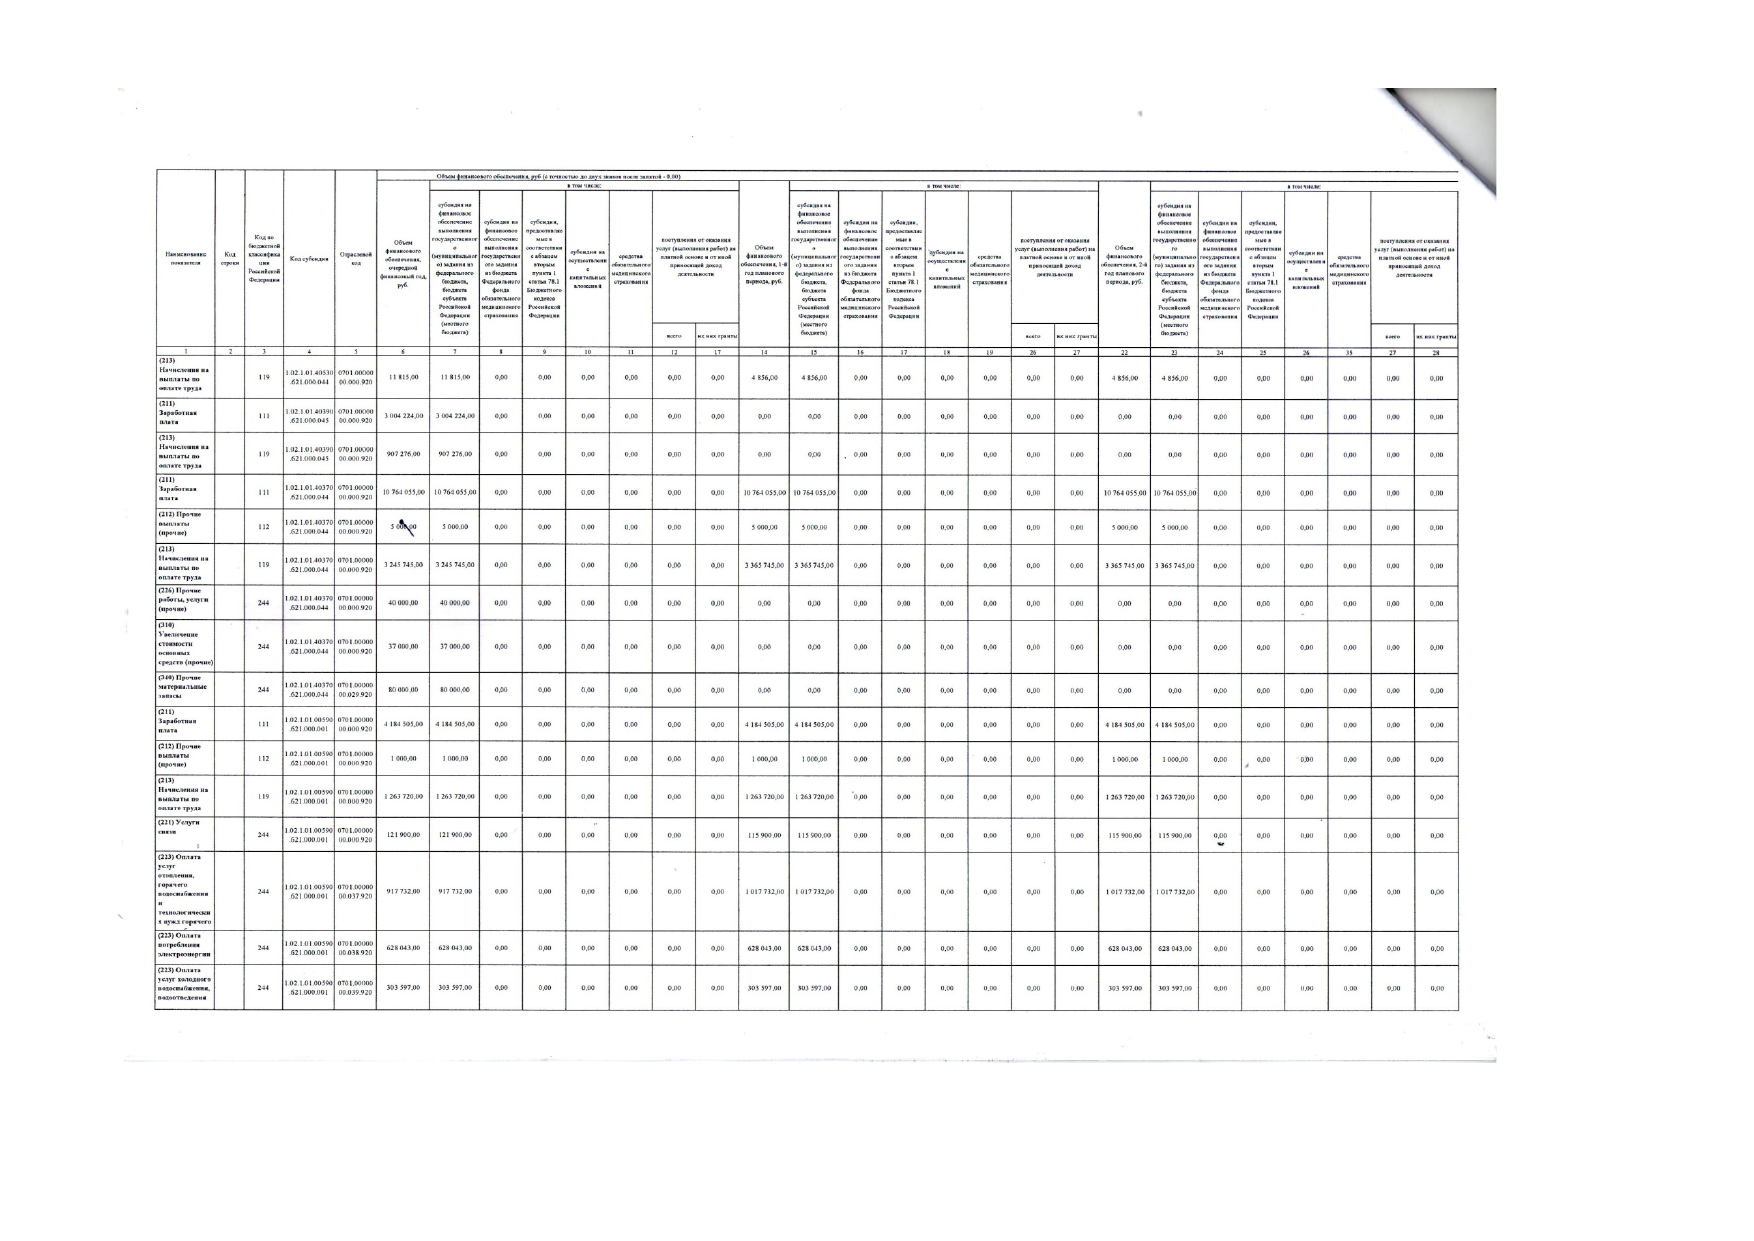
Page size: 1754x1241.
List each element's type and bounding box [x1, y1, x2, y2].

picture [118, 88, 1497, 1063]
